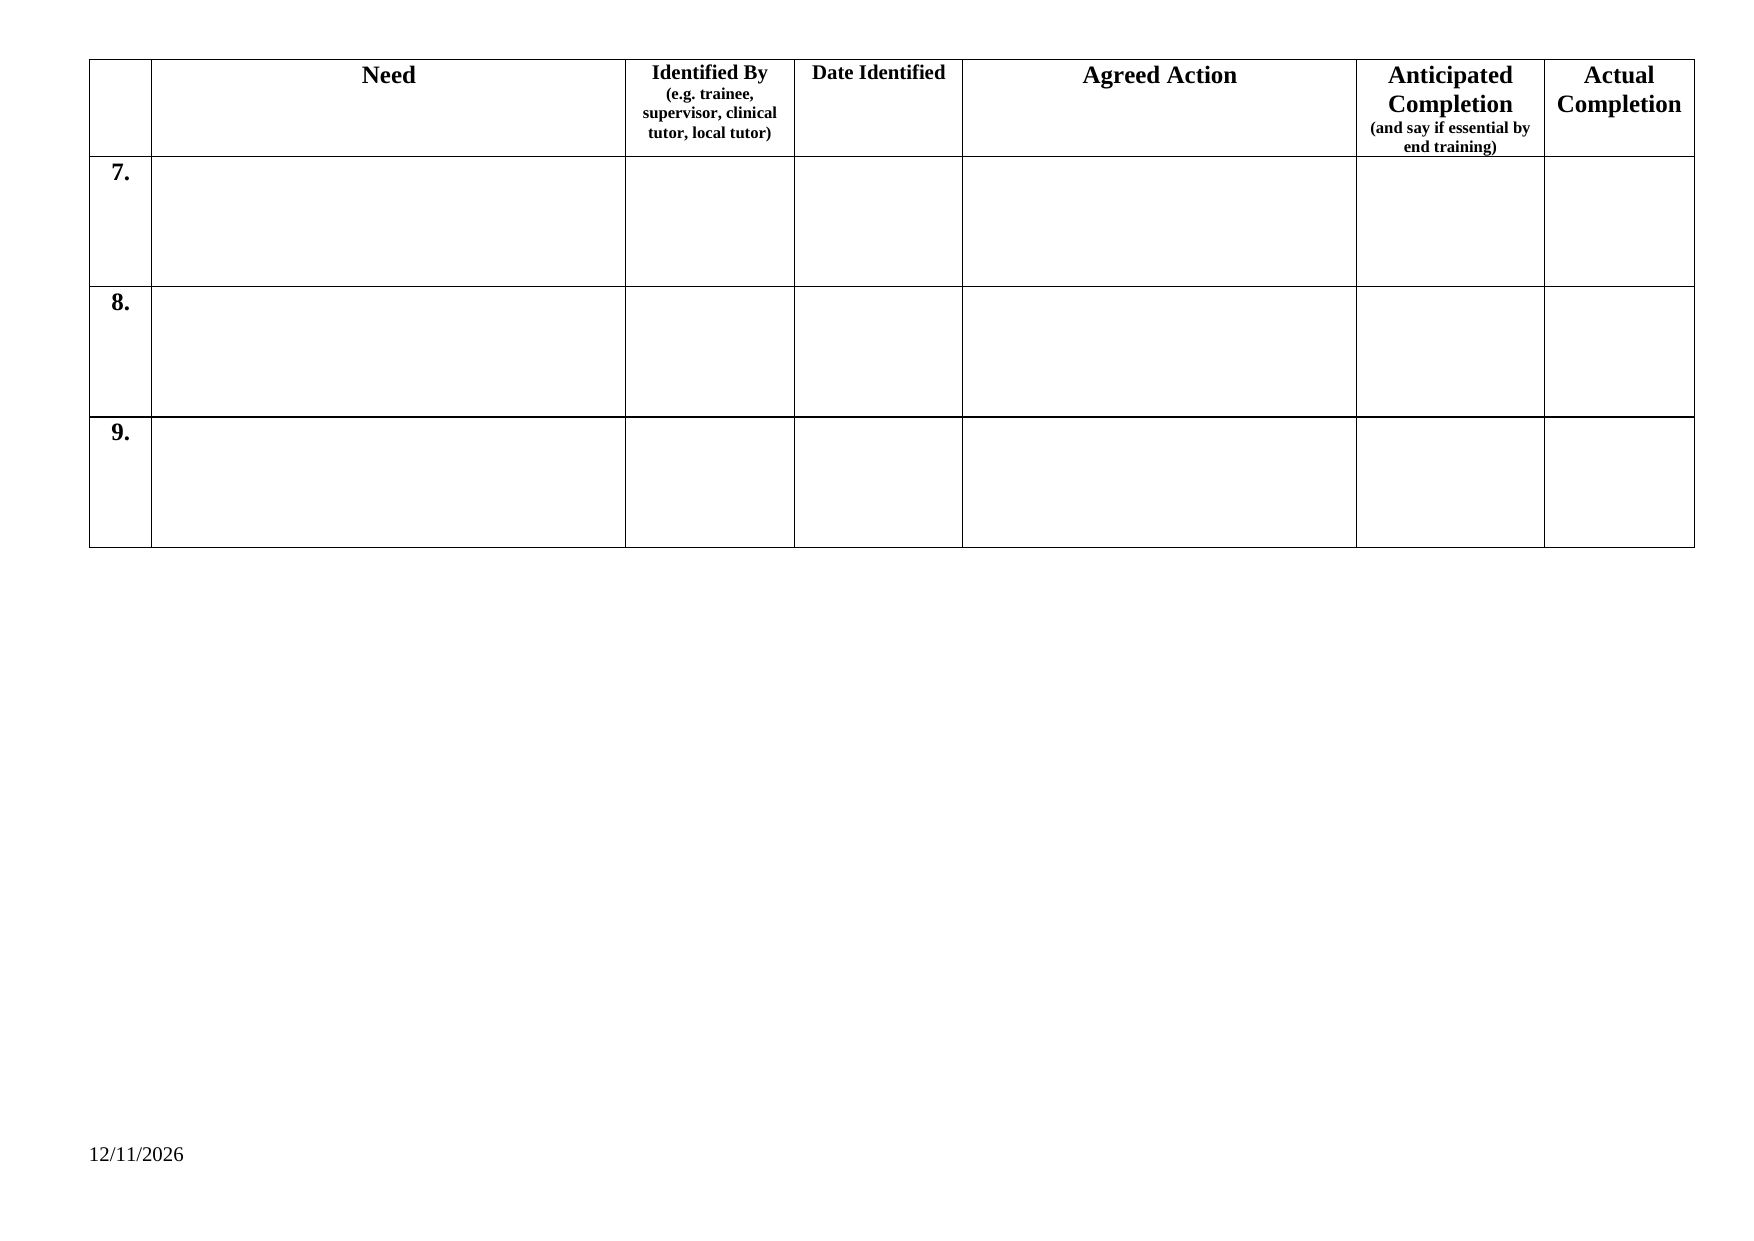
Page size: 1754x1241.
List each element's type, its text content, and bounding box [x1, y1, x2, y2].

table_cell [963, 287, 1356, 416]
table_header Anticipated Completion (and say if essential by end training) [1357, 60, 1544, 156]
table_header [90, 60, 151, 156]
table_header Identified By (e.g. trainee, supervisor, clinical tutor, local tutor) [626, 60, 794, 156]
table_cell [152, 418, 625, 547]
table_header Need [152, 60, 625, 156]
table_cell [963, 157, 1356, 286]
table_cell [1545, 418, 1694, 547]
table_cell [1357, 157, 1544, 286]
table_cell [1545, 157, 1694, 286]
table_cell [795, 418, 962, 547]
table_cell [152, 287, 625, 416]
table_cell [152, 157, 625, 286]
table_cell [626, 157, 794, 286]
table_cell [795, 287, 962, 416]
table_cell [1357, 418, 1544, 547]
table_cell [795, 157, 962, 286]
table_cell [1357, 287, 1544, 416]
table_cell [626, 418, 794, 547]
table_header Agreed Action [963, 60, 1356, 156]
table_cell [626, 287, 794, 416]
table_header Actual Completion [1545, 60, 1694, 156]
table_cell 9. [90, 418, 151, 547]
table_cell [1545, 287, 1694, 416]
table_cell [963, 418, 1356, 547]
table_cell 7. [90, 157, 151, 286]
table_cell 8. [90, 287, 151, 416]
table_header Date Identified [795, 60, 962, 156]
